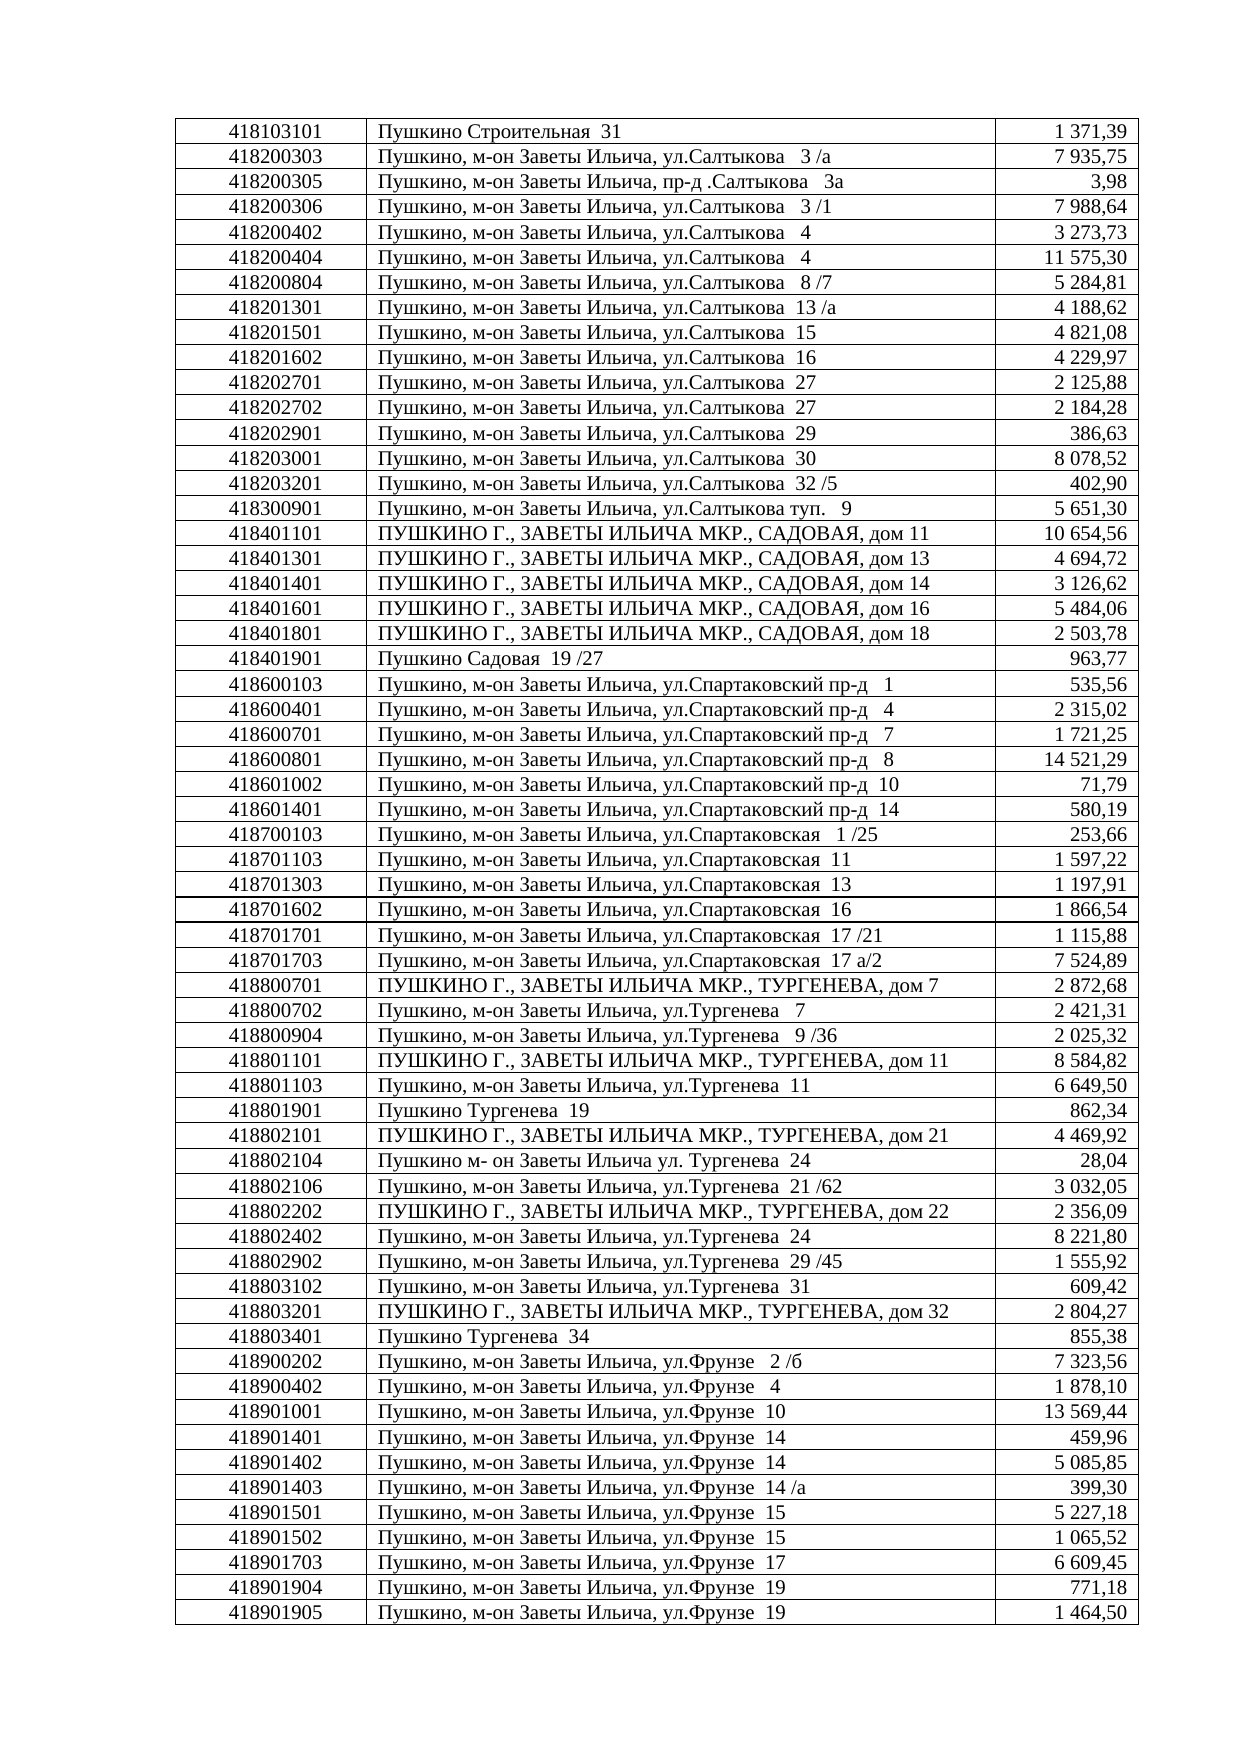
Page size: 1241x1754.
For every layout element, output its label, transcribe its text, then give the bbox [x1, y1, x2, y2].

table_cell 1 065,52 [996, 1525, 1138, 1549]
table_cell 3 273,73 [996, 220, 1138, 244]
table_cell Пушкино, м-он Заветы Ильича, ул.Спартаковский пр-д 1 [367, 671, 995, 696]
table_cell Пушкино м- он Заветы Ильича ул. Тургенева 24 [367, 1149, 995, 1172]
table_cell 963,77 [996, 646, 1138, 670]
table_cell 8 221,80 [996, 1224, 1138, 1248]
table_cell 771,18 [996, 1575, 1138, 1599]
table_cell Пушкино, м-он Заветы Ильича, ул.Салтыкова 3 /а [367, 144, 995, 168]
table_cell 418401801 [176, 621, 366, 645]
table_cell 386,63 [996, 420, 1138, 444]
table_cell 418800702 [176, 998, 366, 1022]
table_cell 459,96 [996, 1425, 1138, 1449]
table_cell 418901402 [176, 1450, 366, 1474]
table_cell 418901904 [176, 1575, 366, 1599]
table_cell 418200402 [176, 220, 366, 244]
table_cell 855,38 [996, 1324, 1138, 1348]
table_cell 1 371,39 [996, 119, 1138, 143]
table_cell 418800904 [176, 1023, 366, 1047]
table_cell 1 878,10 [996, 1374, 1138, 1398]
table_cell 28,04 [996, 1149, 1138, 1172]
table_cell 418103101 [176, 119, 366, 143]
table_cell Пушкино, м-он Заветы Ильича, ул.Тургенева 21 /62 [367, 1174, 995, 1198]
table_cell 7 323,56 [996, 1349, 1138, 1373]
table_cell 6 649,50 [996, 1073, 1138, 1097]
table_cell 2 503,78 [996, 621, 1138, 645]
table_cell 418802101 [176, 1123, 366, 1147]
table_cell 418901703 [176, 1550, 366, 1574]
table_cell ПУШКИНО Г., ЗАВЕТЫ ИЛЬИЧА МКР., САДОВАЯ, дом 13 [367, 546, 995, 570]
table_cell 535,56 [996, 671, 1138, 696]
table_cell Пушкино, м-он Заветы Ильича, ул.Спартаковский пр-д 14 [367, 797, 995, 821]
table_cell 6 609,45 [996, 1550, 1138, 1574]
table_cell Пушкино, м-он Заветы Ильича, ул.Тургенева 29 /45 [367, 1249, 995, 1273]
table_cell Пушкино, м-он Заветы Ильича, ул.Спартаковская 16 [367, 898, 995, 921]
table_cell ПУШКИНО Г., ЗАВЕТЫ ИЛЬИЧА МКР., ТУРГЕНЕВА, дом 21 [367, 1123, 995, 1147]
table_cell 418600701 [176, 722, 366, 746]
table_cell Пушкино, м-он Заветы Ильича, ул.Тургенева 31 [367, 1274, 995, 1298]
table_cell Пушкино, м-он Заветы Ильича, ул.Салтыкова 4 [367, 220, 995, 244]
table_cell ПУШКИНО Г., ЗАВЕТЫ ИЛЬИЧА МКР., ТУРГЕНЕВА, дом 7 [367, 973, 995, 997]
table_cell 3,98 [996, 169, 1138, 193]
table_cell 418601002 [176, 772, 366, 796]
table_cell 418901501 [176, 1500, 366, 1524]
table_cell 13 569,44 [996, 1400, 1138, 1423]
table_cell Пушкино, м-он Заветы Ильича, ул.Спартаковская 11 [367, 847, 995, 871]
table_cell 5 284,81 [996, 270, 1138, 294]
table_cell 2 356,09 [996, 1199, 1138, 1223]
table_cell 418202701 [176, 370, 366, 394]
table_cell 2 025,32 [996, 1023, 1138, 1047]
table_cell 418901905 [176, 1600, 366, 1624]
table_cell 2 804,27 [996, 1299, 1138, 1323]
table_cell 3 032,05 [996, 1174, 1138, 1198]
table_cell Пушкино, м-он Заветы Ильича, ул.Фрунзе 14 [367, 1425, 995, 1449]
table_cell Пушкино, м-он Заветы Ильича, ул.Салтыкова туп. 9 [367, 496, 995, 520]
table_cell 418600401 [176, 697, 366, 721]
table_cell 1 115,88 [996, 923, 1138, 947]
table_cell 418701303 [176, 872, 366, 896]
table_cell 418901401 [176, 1425, 366, 1449]
table_cell 4 188,62 [996, 295, 1138, 319]
table_cell 418601401 [176, 797, 366, 821]
table_cell 418901001 [176, 1400, 366, 1423]
table_cell Пушкино, м-он Заветы Ильича, ул.Спартаковская 17 а/2 [367, 948, 995, 972]
table_cell 418701703 [176, 948, 366, 972]
table_cell Пушкино, м-он Заветы Ильича, ул.Салтыкова 16 [367, 345, 995, 369]
table_cell 418701602 [176, 898, 366, 921]
table_cell 418901502 [176, 1525, 366, 1549]
table_cell 418600103 [176, 671, 366, 696]
table_cell Пушкино, м-он Заветы Ильича, ул.Тургенева 11 [367, 1073, 995, 1097]
table_cell 580,19 [996, 797, 1138, 821]
table_cell 418802902 [176, 1249, 366, 1273]
table_cell 8 078,52 [996, 446, 1138, 469]
table_cell ПУШКИНО Г., ЗАВЕТЫ ИЛЬИЧА МКР., ТУРГЕНЕВА, дом 32 [367, 1299, 995, 1323]
table_cell 1 555,92 [996, 1249, 1138, 1273]
table_cell 418801103 [176, 1073, 366, 1097]
table_cell 862,34 [996, 1098, 1138, 1122]
table_cell Пушкино, м-он Заветы Ильича, ул.Тургенева 24 [367, 1224, 995, 1248]
table_cell 418201501 [176, 320, 366, 344]
table_cell 71,79 [996, 772, 1138, 796]
table_cell 2 125,88 [996, 370, 1138, 394]
table_cell 5 651,30 [996, 496, 1138, 520]
table_cell ПУШКИНО Г., ЗАВЕТЫ ИЛЬИЧА МКР., ТУРГЕНЕВА, дом 22 [367, 1199, 995, 1223]
table_cell 7 935,75 [996, 144, 1138, 168]
table_cell 418803401 [176, 1324, 366, 1348]
table_cell 418800701 [176, 973, 366, 997]
table_cell ПУШКИНО Г., ЗАВЕТЫ ИЛЬИЧА МКР., ТУРГЕНЕВА, дом 11 [367, 1048, 995, 1072]
table_cell Пушкино, м-он Заветы Ильича, ул.Спартаковский пр-д 10 [367, 772, 995, 796]
table_cell Пушкино, м-он Заветы Ильича, ул.Спартаковский пр-д 8 [367, 747, 995, 771]
table_cell 418202702 [176, 395, 366, 419]
table_cell Пушкино, м-он Заветы Ильича, ул.Салтыкова 15 [367, 320, 995, 344]
table_cell 418200804 [176, 270, 366, 294]
table_cell ПУШКИНО Г., ЗАВЕТЫ ИЛЬИЧА МКР., САДОВАЯ, дом 11 [367, 521, 995, 545]
table_cell Пушкино, м-он Заветы Ильича, ул.Тургенева 7 [367, 998, 995, 1022]
table_cell Пушкино, м-он Заветы Ильича, пр-д .Салтыкова 3а [367, 169, 995, 193]
table_cell Пушкино, м-он Заветы Ильича, ул.Спартаковская 17 /21 [367, 923, 995, 947]
table_cell Пушкино, м-он Заветы Ильича, ул.Спартаковский пр-д 7 [367, 722, 995, 746]
table_cell Пушкино, м-он Заветы Ильича, ул.Фрунзе 2 /б [367, 1349, 995, 1373]
table_cell 418200303 [176, 144, 366, 168]
table_cell 418203001 [176, 446, 366, 469]
table_cell 1 721,25 [996, 722, 1138, 746]
table_cell 8 584,82 [996, 1048, 1138, 1072]
table_cell Пушкино Тургенева 34 [367, 1324, 995, 1348]
table_cell 5 227,18 [996, 1500, 1138, 1524]
table_cell 418801901 [176, 1098, 366, 1122]
table_cell 418700103 [176, 822, 366, 846]
table_cell 418401601 [176, 596, 366, 620]
table_cell 5 085,85 [996, 1450, 1138, 1474]
table_cell 2 421,31 [996, 998, 1138, 1022]
table_cell Пушкино, м-он Заветы Ильича, ул.Салтыкова 29 [367, 420, 995, 444]
table_cell Пушкино, м-он Заветы Ильича, ул.Салтыкова 8 /7 [367, 270, 995, 294]
table_cell ПУШКИНО Г., ЗАВЕТЫ ИЛЬИЧА МКР., САДОВАЯ, дом 14 [367, 571, 995, 595]
table_cell Пушкино, м-он Заветы Ильича, ул.Салтыкова 30 [367, 446, 995, 469]
table_cell Пушкино, м-он Заветы Ильича, ул.Фрунзе 15 [367, 1525, 995, 1549]
table_cell Пушкино, м-он Заветы Ильича, ул.Салтыкова 32 /5 [367, 471, 995, 495]
table_cell 402,90 [996, 471, 1138, 495]
table_cell Пушкино, м-он Заветы Ильича, ул.Салтыкова 3 /1 [367, 195, 995, 218]
table_cell Пушкино, м-он Заветы Ильича, ул.Фрунзе 15 [367, 1500, 995, 1524]
table_cell 418200404 [176, 245, 366, 269]
table_cell 10 654,56 [996, 521, 1138, 545]
table_cell 1 464,50 [996, 1600, 1138, 1624]
table_cell Пушкино, м-он Заветы Ильича, ул.Спартаковский пр-д 4 [367, 697, 995, 721]
table_cell 418401101 [176, 521, 366, 545]
table_cell Пушкино, м-он Заветы Ильича, ул.Фрунзе 10 [367, 1400, 995, 1423]
table_cell 418200305 [176, 169, 366, 193]
table_cell 418900402 [176, 1374, 366, 1398]
table_cell 1 197,91 [996, 872, 1138, 896]
table_cell 418701103 [176, 847, 366, 871]
table_cell ПУШКИНО Г., ЗАВЕТЫ ИЛЬИЧА МКР., САДОВАЯ, дом 16 [367, 596, 995, 620]
table_cell 418401901 [176, 646, 366, 670]
table_cell 2 184,28 [996, 395, 1138, 419]
table_cell Пушкино Строительная 31 [367, 119, 995, 143]
table_cell Пушкино, м-он Заветы Ильича, ул.Фрунзе 14 /а [367, 1475, 995, 1499]
table_cell 418202901 [176, 420, 366, 444]
table_cell 3 126,62 [996, 571, 1138, 595]
table_cell Пушкино, м-он Заветы Ильича, ул.Спартаковская 1 /25 [367, 822, 995, 846]
table_cell 1 597,22 [996, 847, 1138, 871]
table_cell 418401401 [176, 571, 366, 595]
table_cell Пушкино, м-он Заветы Ильича, ул.Тургенева 9 /36 [367, 1023, 995, 1047]
table_cell Пушкино, м-он Заветы Ильича, ул.Спартаковская 13 [367, 872, 995, 896]
table_cell 418802402 [176, 1224, 366, 1248]
table_cell Пушкино Садовая 19 /27 [367, 646, 995, 670]
table_cell 4 229,97 [996, 345, 1138, 369]
table_cell 14 521,29 [996, 747, 1138, 771]
table_cell 5 484,06 [996, 596, 1138, 620]
table_cell 2 315,02 [996, 697, 1138, 721]
table_cell 418600801 [176, 747, 366, 771]
table_cell Пушкино, м-он Заветы Ильича, ул.Фрунзе 4 [367, 1374, 995, 1398]
table_cell Пушкино, м-он Заветы Ильича, ул.Салтыкова 4 [367, 245, 995, 269]
table_cell 418701701 [176, 923, 366, 947]
table_cell 418802104 [176, 1149, 366, 1172]
table_cell 2 872,68 [996, 973, 1138, 997]
table_cell Пушкино, м-он Заветы Ильича, ул.Фрунзе 19 [367, 1600, 995, 1624]
table_cell 418803201 [176, 1299, 366, 1323]
table_cell 418203201 [176, 471, 366, 495]
table_cell 418900202 [176, 1349, 366, 1373]
table_cell 418300901 [176, 496, 366, 520]
table_cell 418802202 [176, 1199, 366, 1223]
table_cell 1 866,54 [996, 898, 1138, 921]
table_cell 399,30 [996, 1475, 1138, 1499]
table_cell 4 694,72 [996, 546, 1138, 570]
table_cell Пушкино Тургенева 19 [367, 1098, 995, 1122]
table_cell Пушкино, м-он Заветы Ильича, ул.Фрунзе 17 [367, 1550, 995, 1574]
table_cell 418201602 [176, 345, 366, 369]
table_cell 418801101 [176, 1048, 366, 1072]
table_cell 7 524,89 [996, 948, 1138, 972]
table_cell 418200306 [176, 195, 366, 218]
table_cell Пушкино, м-он Заветы Ильича, ул.Салтыкова 27 [367, 370, 995, 394]
table_cell 609,42 [996, 1274, 1138, 1298]
table_cell Пушкино, м-он Заветы Ильича, ул.Фрунзе 19 [367, 1575, 995, 1599]
table_cell Пушкино, м-он Заветы Ильича, ул.Салтыкова 27 [367, 395, 995, 419]
table_cell ПУШКИНО Г., ЗАВЕТЫ ИЛЬИЧА МКР., САДОВАЯ, дом 18 [367, 621, 995, 645]
table_cell 7 988,64 [996, 195, 1138, 218]
table_cell 418802106 [176, 1174, 366, 1198]
table_cell 418201301 [176, 295, 366, 319]
table_cell 11 575,30 [996, 245, 1138, 269]
table_cell Пушкино, м-он Заветы Ильича, ул.Салтыкова 13 /а [367, 295, 995, 319]
table_cell 4 469,92 [996, 1123, 1138, 1147]
table_cell 418401301 [176, 546, 366, 570]
table_cell Пушкино, м-он Заветы Ильича, ул.Фрунзе 14 [367, 1450, 995, 1474]
table_cell 418803102 [176, 1274, 366, 1298]
table_cell 253,66 [996, 822, 1138, 846]
table_cell 418901403 [176, 1475, 366, 1499]
table_cell 4 821,08 [996, 320, 1138, 344]
